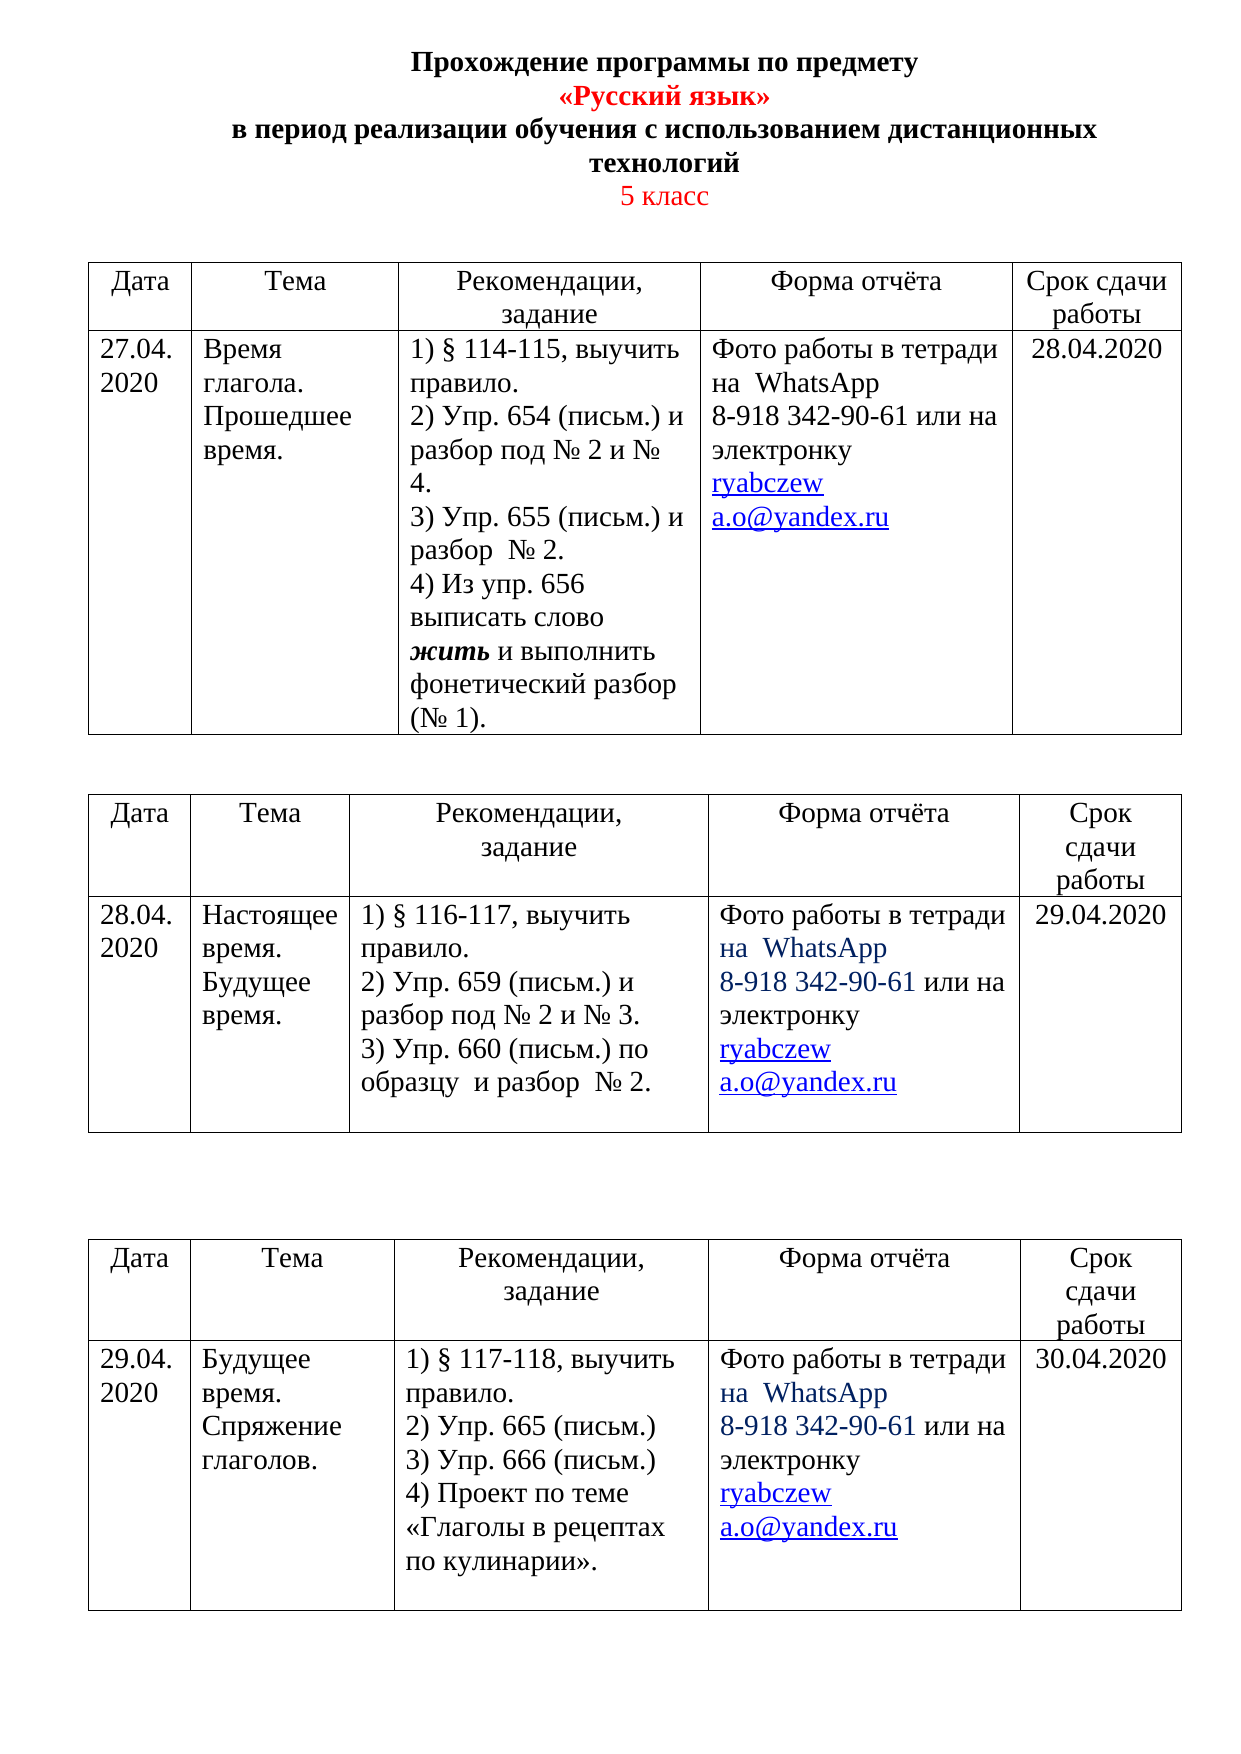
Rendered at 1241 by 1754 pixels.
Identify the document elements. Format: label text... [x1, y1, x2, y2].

table_header Срок сдачи работы [1021, 1240, 1181, 1340]
text Прохождение программы по предмету [177, 44, 1152, 78]
table_cell 28.04. 2020 [89, 897, 190, 1132]
text в период реализации обучения с использованием дистанционных технологий [177, 111, 1152, 178]
table_header Срок сдачи работы [1020, 795, 1181, 896]
table_cell Фото работы в тетради на WhatsApp 8-918 342-90-61 или на электронку ryabczewa.o@yandex.ru [701, 331, 1012, 734]
table_header Тема [191, 795, 349, 896]
table_header Форма отчёта [709, 795, 1019, 896]
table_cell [709, 1341, 1020, 1610]
table_cell 1) § 114-115, выучить правило. 2) Упр. 654 (письм.) и разбор под № 2 и № 4. 3) Упр. 655 (письм.) и разбор № 2. 4) Из упр. 656 выписать слово жить и выполнить фонетический разбор (№ 1). [399, 331, 700, 734]
table_cell 27.04. 2020 [89, 331, 191, 734]
table_header Тема [192, 263, 398, 330]
table_cell 30.04.2020 [1021, 1341, 1181, 1610]
table_header Дата [89, 795, 190, 896]
table_cell 29.04. 2020 [89, 1341, 190, 1610]
text 5 класс [177, 178, 1152, 212]
table_cell 29.04.2020 [1020, 897, 1181, 1132]
table_cell Время глагола. Прошедшее время. [192, 331, 398, 734]
table_header Рекомендации, задание [399, 263, 700, 330]
text «Русский язык» [177, 78, 1152, 111]
table_cell 1) § 116-117, выучить правило. 2) Упр. 659 (письм.) и разбор под № 2 и № 3. 3) Упр. 660 (письм.) по образцу и разбор № 2. [350, 897, 708, 1132]
table_header Рекомендации, задание [395, 1240, 708, 1340]
table_header Форма отчёта [701, 263, 1012, 330]
table_header Тема [191, 1240, 394, 1340]
table_header Дата [89, 1240, 190, 1340]
table_cell Фото работы в тетради на WhatsApp 8-918 342-90-61 или на электронку ryabczewa.o@yandex.ru [709, 897, 1019, 1132]
table_cell Будущее время. Спряжение глаголов. [191, 1341, 394, 1610]
table_cell 28.04.2020 [1013, 331, 1181, 734]
table_header Срок сдачи работы [1013, 263, 1181, 330]
table_cell Настоящее время. Будущее время. [191, 897, 349, 1132]
table_header Дата [89, 263, 191, 330]
table_header Рекомендации, задание [350, 795, 708, 896]
table_cell 1) § 117-118, выучить правило. 2) Упр. 665 (письм.) 3) Упр. 666 (письм.) 4) Проект по теме «Глаголы в рецептах по кулинарии». [395, 1341, 708, 1610]
table_header Форма отчёта [709, 1240, 1020, 1340]
